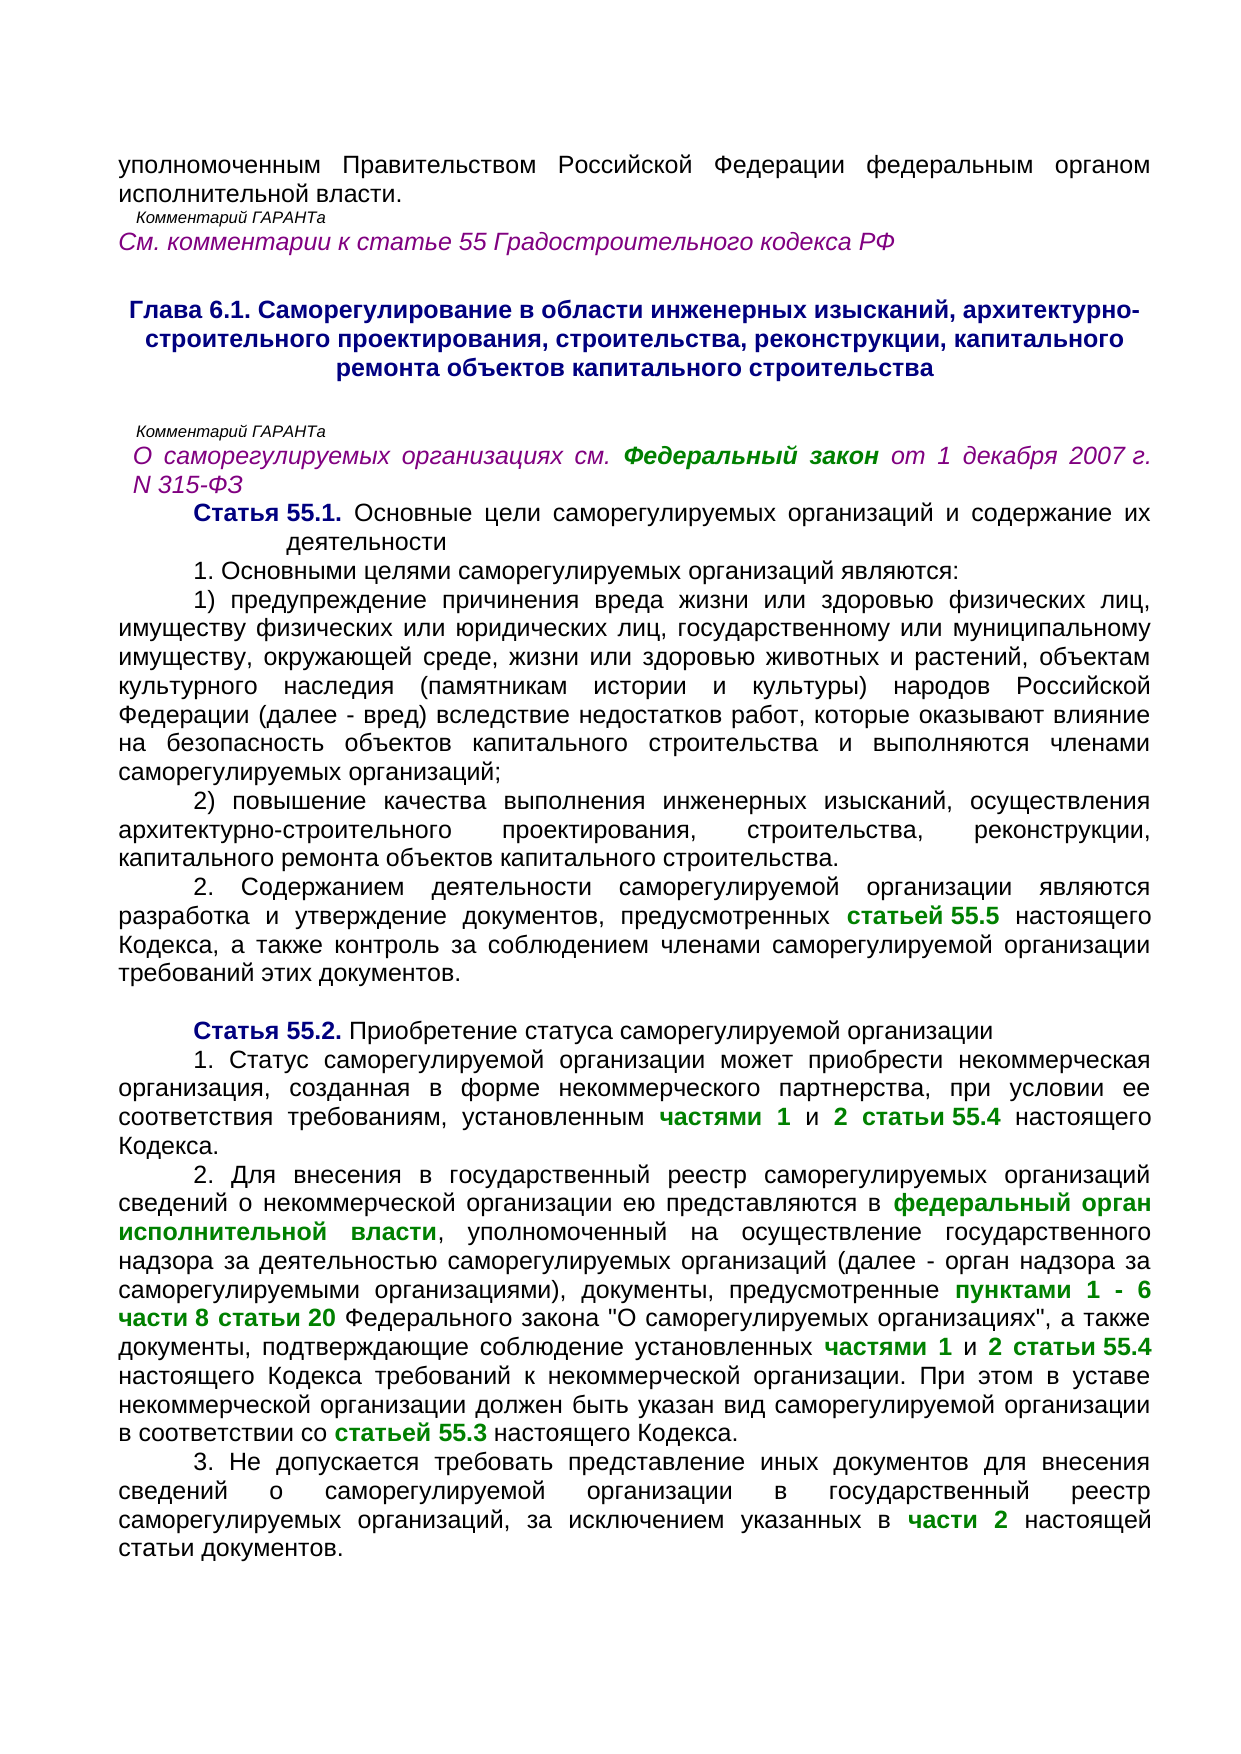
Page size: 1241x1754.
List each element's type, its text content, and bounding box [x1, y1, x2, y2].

text Комментарий ГАРАНТа [136, 422, 1152, 441]
text Статья 55.2. Приобретение статуса саморегулируемой организации [118, 1016, 1152, 1044]
text 1) предупреждение причинения вреда жизни или здоровью физических лиц, имуществу физических или юридических лиц, государственному или муниципальному имуществу, окружающей среде, жизни или здоровью животных и растений, объектам культурного наследия (памятникам истории и культуры) народов Российской Федерации (далее - вред) вследствие недостатков работ, которые оказывают влияние на безопасность объектов капитального строительства и выполняются членами саморегулируемых организаций; [118, 584, 1152, 786]
text 2. Для внесения в государственный реестр саморегулируемых организаций сведений о некоммерческой организации ею представляются в федеральный орган исполнительной власти, уполномоченный на осуществление государственного надзора за деятельностью саморегулируемых организаций (далее - орган надзора за саморегулируемыми организациями), документы, предусмотренные пунктами 1 - 6 части 8 статьи 20 Федерального закона "О саморегулируемых организациях", а также документы, подтверждающие соблюдение установленных частями 1 и 2 статьи 55.4 настоящего Кодекса требований к некоммерческой организации. При этом в уставе некоммерческой организации должен быть указан вид саморегулируемой организации в соответствии со статьей 55.3 настоящего Кодекса. [118, 1159, 1152, 1447]
text 1. Основными целями саморегулируемых организаций являются: [118, 556, 1152, 584]
text О саморегулируемых организациях см. Федеральный закон от 1 декабря 2007 г. N 315-ФЗ [133, 441, 1152, 498]
text 1. Статус саморегулируемой организации может приобрести некоммерческая организация, созданная в форме некоммерческого партнерства, при условии ее соответствия требованиям, установленным частями 1 и 2 статьи 55.4 настоящего Кодекса. [118, 1044, 1152, 1159]
text 2. Содержанием деятельности саморегулируемой организации являются разработка и утверждение документов, предусмотренных статьей 55.5 настоящего Кодекса, а также контроль за соблюдением членами саморегулируемой организации требований этих документов. [118, 872, 1152, 987]
text Комментарий ГАРАНТа [136, 207, 1152, 227]
subtitle Глава 6.1. Саморегулирование в области инженерных изысканий, архитектурно-строительного проектирования, строительства, реконструкции, капитального ремонта объектов капитального строительства [118, 295, 1152, 382]
text 2) повышение качества выполнения инженерных изысканий, осуществления архитектурно-строительного проектирования, строительства, реконструкции, капитального ремонта объектов капитального строительства. [118, 786, 1152, 872]
text Статья 55.1. Основные цели саморегулируемых организаций и содержание их деятельности [193, 498, 1152, 556]
text 3. Не допускается требовать представление иных документов для внесения сведений о саморегулируемой организации в государственный реестр саморегулируемых организаций, за исключением указанных в части 2 настоящей статьи документов. [118, 1447, 1152, 1562]
text См. комментарии к статье 55 Градостроительного кодекса РФ [118, 227, 1152, 255]
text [118, 150, 1152, 207]
